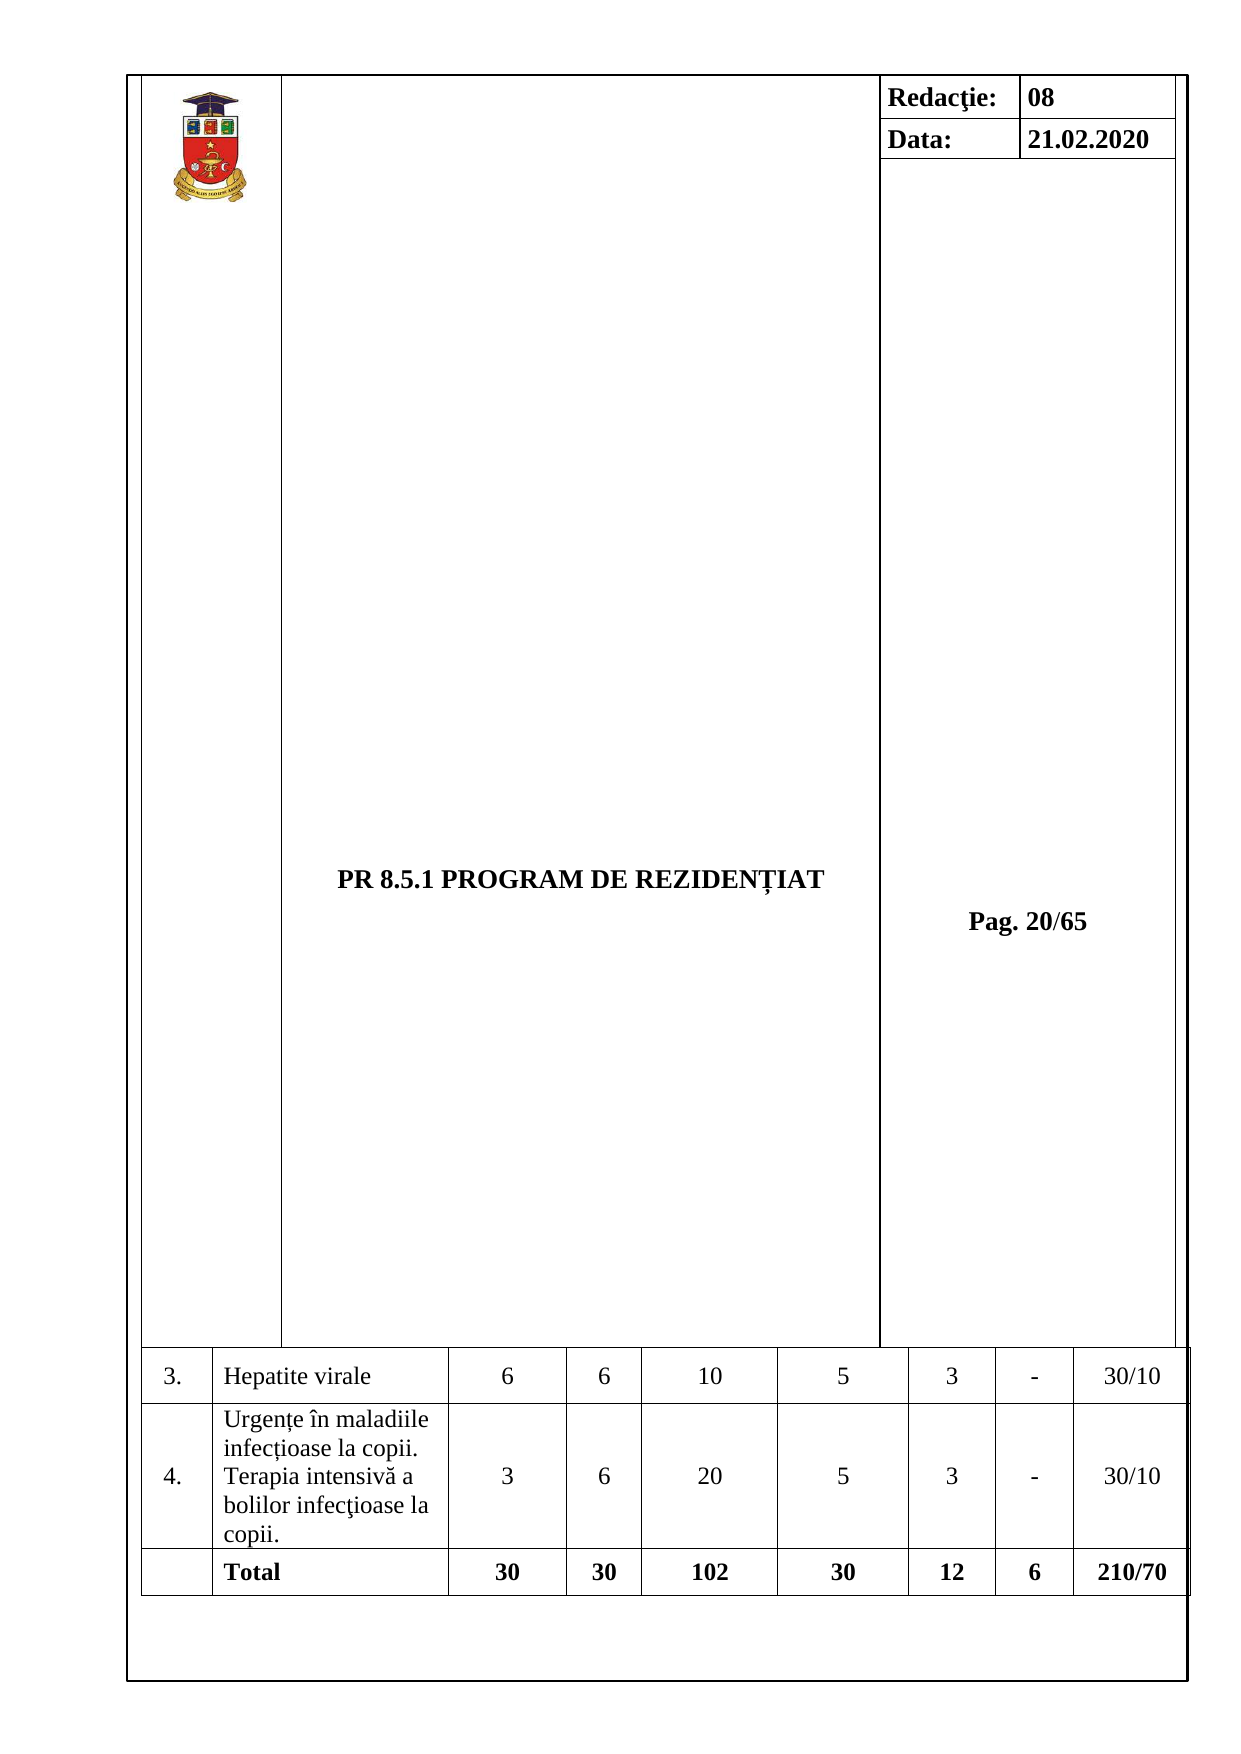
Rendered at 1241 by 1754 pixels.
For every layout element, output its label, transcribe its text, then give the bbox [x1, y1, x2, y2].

table_cell 6 [449, 1348, 566, 1403]
table_cell - [996, 1404, 1073, 1548]
table_cell 5 [778, 1348, 908, 1403]
table_cell 210/70 [1074, 1549, 1190, 1595]
table_cell 6 [567, 1348, 641, 1403]
table_cell 3 [909, 1404, 995, 1548]
table_cell 3 [449, 1404, 566, 1548]
table_cell 6 [567, 1404, 641, 1548]
table_cell 5 [778, 1404, 908, 1548]
table_cell - [996, 1348, 1073, 1403]
table_cell 102 [642, 1549, 777, 1595]
table_cell Total [213, 1549, 448, 1595]
table_cell 6 [996, 1549, 1073, 1595]
table_cell 30 [449, 1549, 566, 1595]
picture [173, 92, 247, 203]
table_cell 30 [567, 1549, 641, 1595]
table_cell Urgențe în maladiile infecțioase la copii. Terapia intensivă a bolilor infecţioase la copii. [213, 1404, 448, 1548]
table_cell 20 [642, 1404, 777, 1548]
table_cell 12 [909, 1549, 995, 1595]
table_cell [142, 1404, 212, 1548]
table_cell [142, 1549, 212, 1595]
table_cell 3 [909, 1348, 995, 1403]
table_cell 30/10 [1074, 1404, 1190, 1548]
table_cell 30 [778, 1549, 908, 1595]
table_cell 10 [642, 1348, 777, 1403]
table_cell [142, 1348, 212, 1403]
table_cell Hepatite virale [213, 1348, 448, 1403]
table_cell 30/10 [1074, 1348, 1190, 1403]
